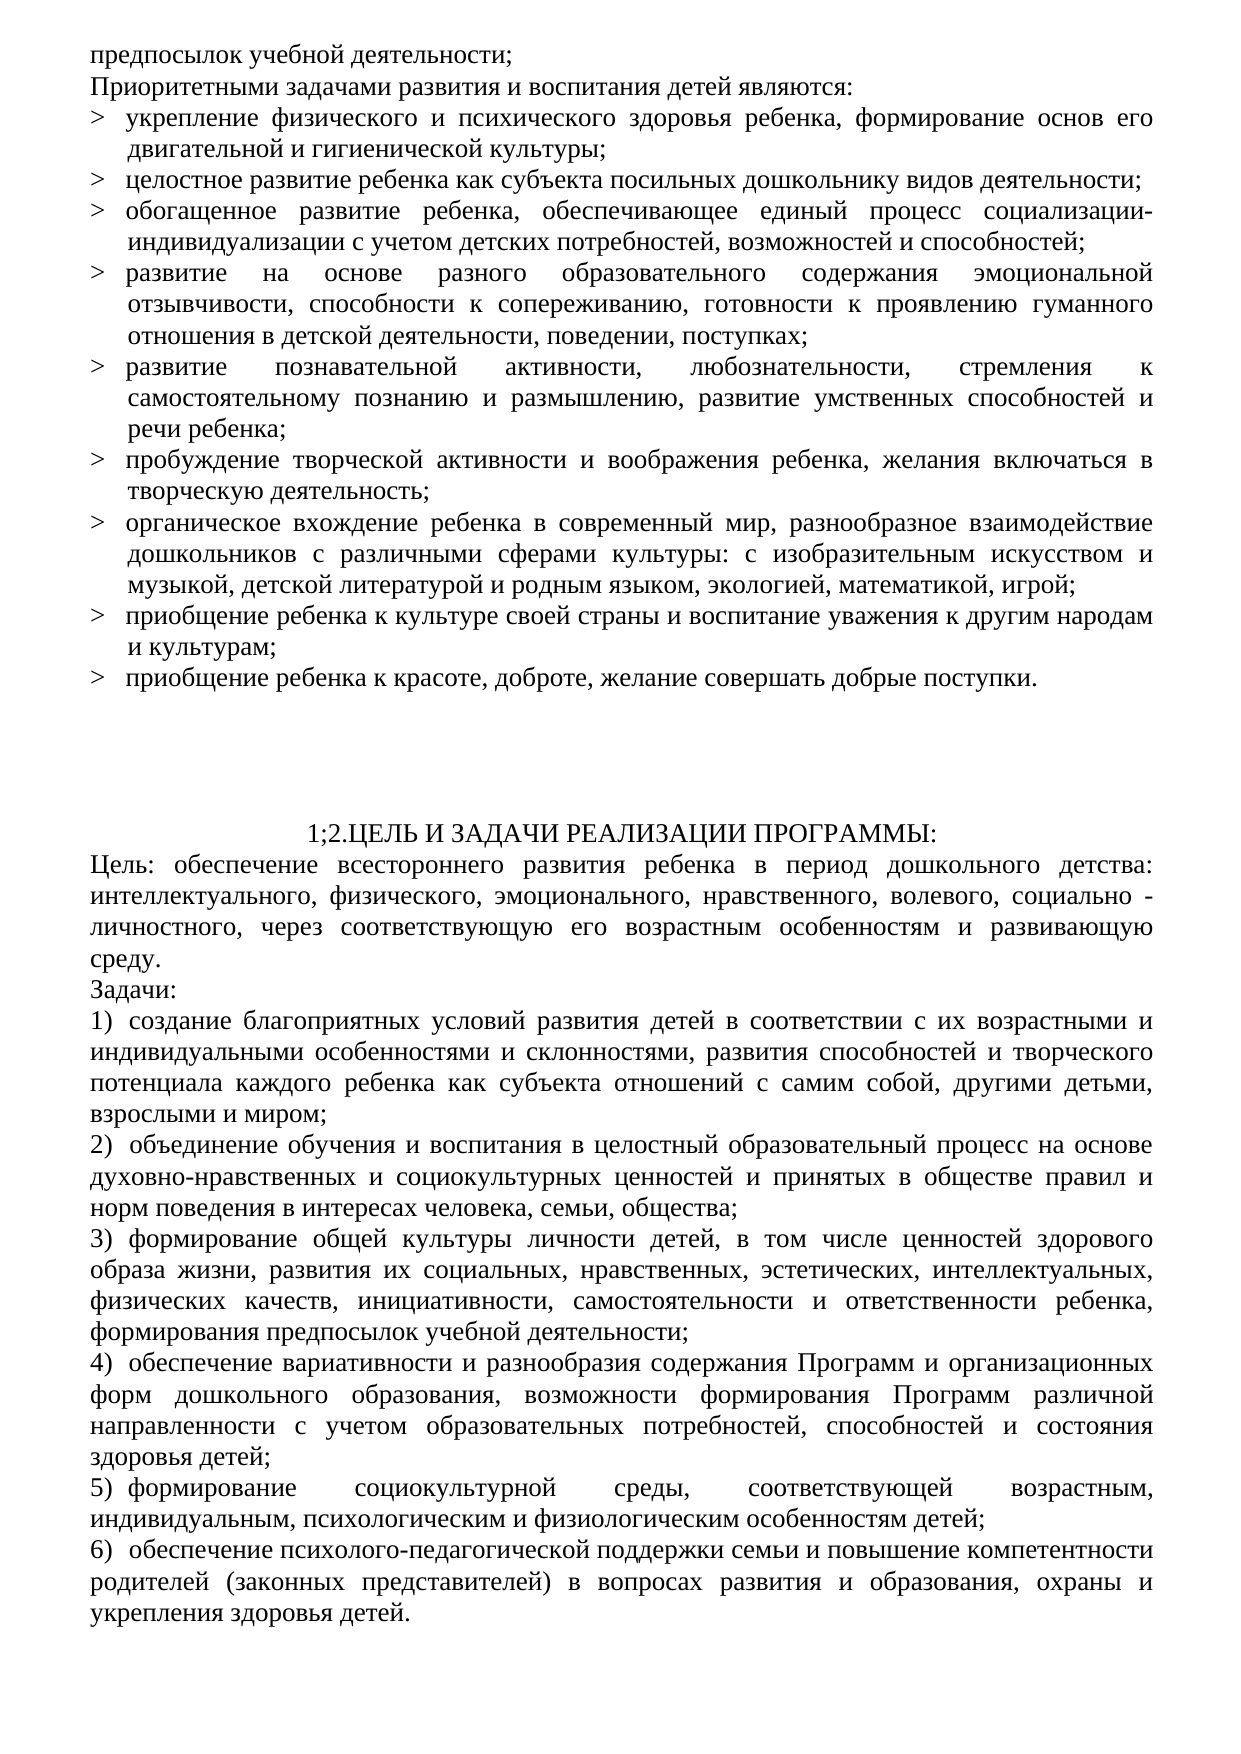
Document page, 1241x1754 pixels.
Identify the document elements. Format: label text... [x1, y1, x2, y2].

list формирование общей культуры личности детей, в том числе ценностей здорового образа жизни, развития их социальных, нравственных, эстетических, интеллектуальных, физических качеств, инициативности, самостоятельности и ответственности ребенка, формирования предпосылок учебной деятельности; [90, 1222, 1154, 1347]
list целостное развитие ребенка как субъекта посильных дошкольнику видов деятельности; [90, 163, 1154, 194]
list обогащенное развитие ребенка, обеспечивающее единый процесс социализации- индивидуализации с учетом детских потребностей, возможностей и способностей; [90, 194, 1154, 256]
list формирование социокультурной среды, соответствующей возрастным, индивидуальным, психологическим и физиологическим особенностям детей; [90, 1471, 1154, 1533]
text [90, 38, 1154, 69]
list пробуждение творческой активности и воображения ребенка, желания включаться в творческую деятельность; [90, 443, 1154, 506]
list обеспечение психолого-педагогической поддержки семьи и повышение компетентности родителей (законных представителей) в вопросах развития и образования, охраны и укрепления здоровья детей. [90, 1533, 1154, 1627]
text 1;2.ЦЕЛЬ И ЗАДАЧИ РЕАЛИЗАЦИИ ПРОГРАММЫ: [90, 817, 1154, 848]
list развитие познавательной активности, любознательности, стремления к самостоятельному познанию и размышлению, развитие умственных способностей и речи ребенка; [90, 350, 1154, 443]
text Приоритетными задачами развития и воспитания детей являются: [90, 69, 1154, 101]
list обеспечение вариативности и разнообразия содержания Программ и организационных форм дошкольного образования, возможности формирования Программ различной направленности с учетом образовательных потребностей, способностей и состояния здоровья детей; [90, 1347, 1154, 1471]
list приобщение ребенка к культуре своей страны и воспитание уважения к другим народам и культурам; [90, 599, 1154, 661]
list приобщение ребенка к красоте, доброте, желание совершать добрые поступки. [90, 661, 1154, 692]
text Цель: обеспечение всестороннего развития ребенка в период дошкольного детства: интеллектуального, физического, эмоционального, нравственного, волевого, социально - личностного, через соответствующую его возрастным особенностям и развивающую среду. [90, 848, 1154, 973]
list объединение обучения и воспитания в целостный образовательный процесс на основе духовно-нравственных и социокультурных ценностей и принятых в обществе правил и норм поведения в интересах человека, семьи, общества; [90, 1128, 1154, 1222]
list создание благоприятных условий развития детей в соответствии с их возрастными и индивидуальными особенностями и склонностями, развития способностей и творческого потенциала каждого ребенка как субъекта отношений с самим собой, другими детьми, взрослыми и миром; [90, 1004, 1154, 1128]
list органическое вхождение ребенка в современный мир, разнообразное взаимодействие дошкольников с различными сферами культуры: с изобразительным искусством и музыкой, детской литературой и родным языком, экологией, математикой, игрой; [90, 506, 1154, 599]
list укрепление физического и психического здоровья ребенка, формирование основ его двигательной и гигиенической культуры; [90, 101, 1154, 163]
text Задачи: [90, 973, 1154, 1004]
list развитие на основе разного образовательного содержания эмоциональной отзывчивости, способности к сопереживанию, готовности к проявлению гуманного отношения в детской деятельности, поведении, поступках; [90, 256, 1154, 350]
